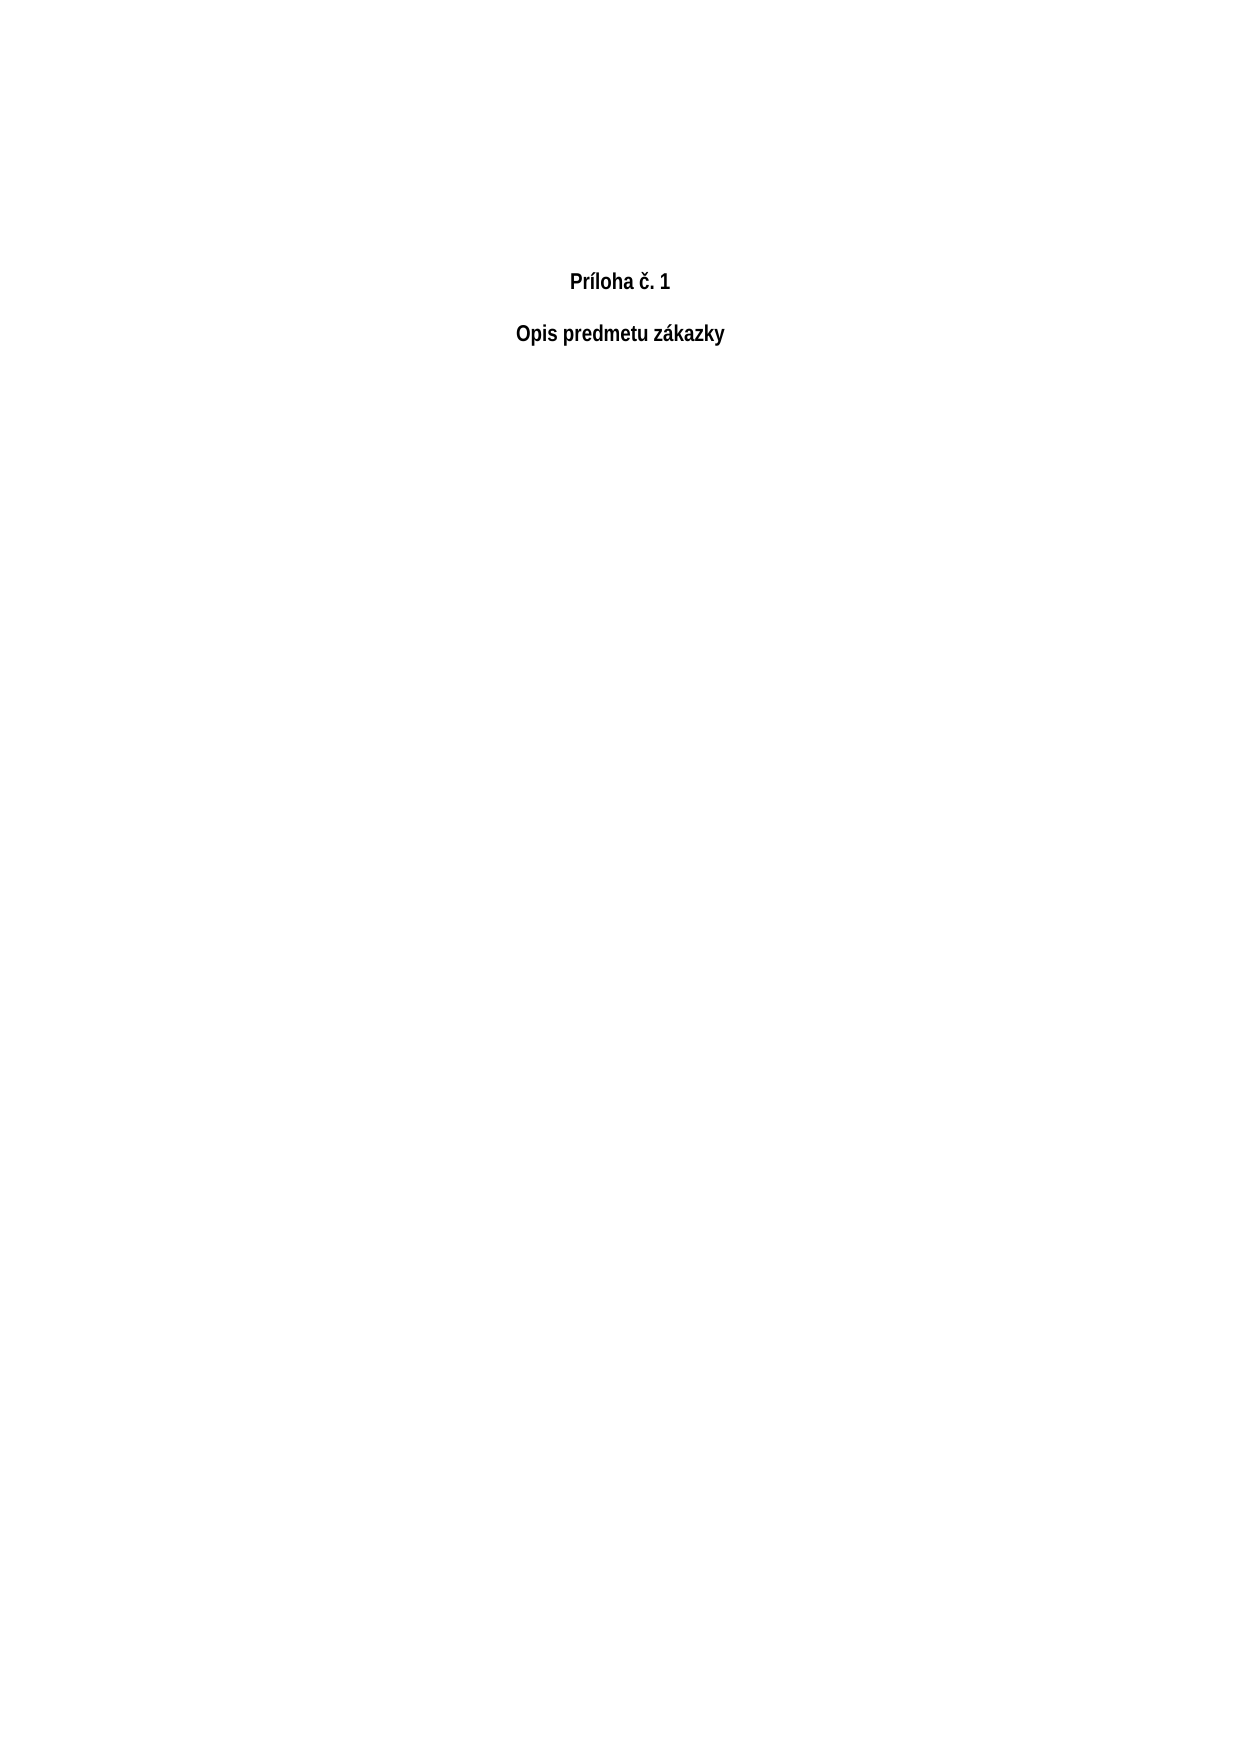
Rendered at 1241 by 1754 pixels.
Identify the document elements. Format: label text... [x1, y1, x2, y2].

subtitle Príloha č. 1 [150, 268, 1090, 294]
subtitle Opis predmetu zákazky [150, 319, 1090, 346]
